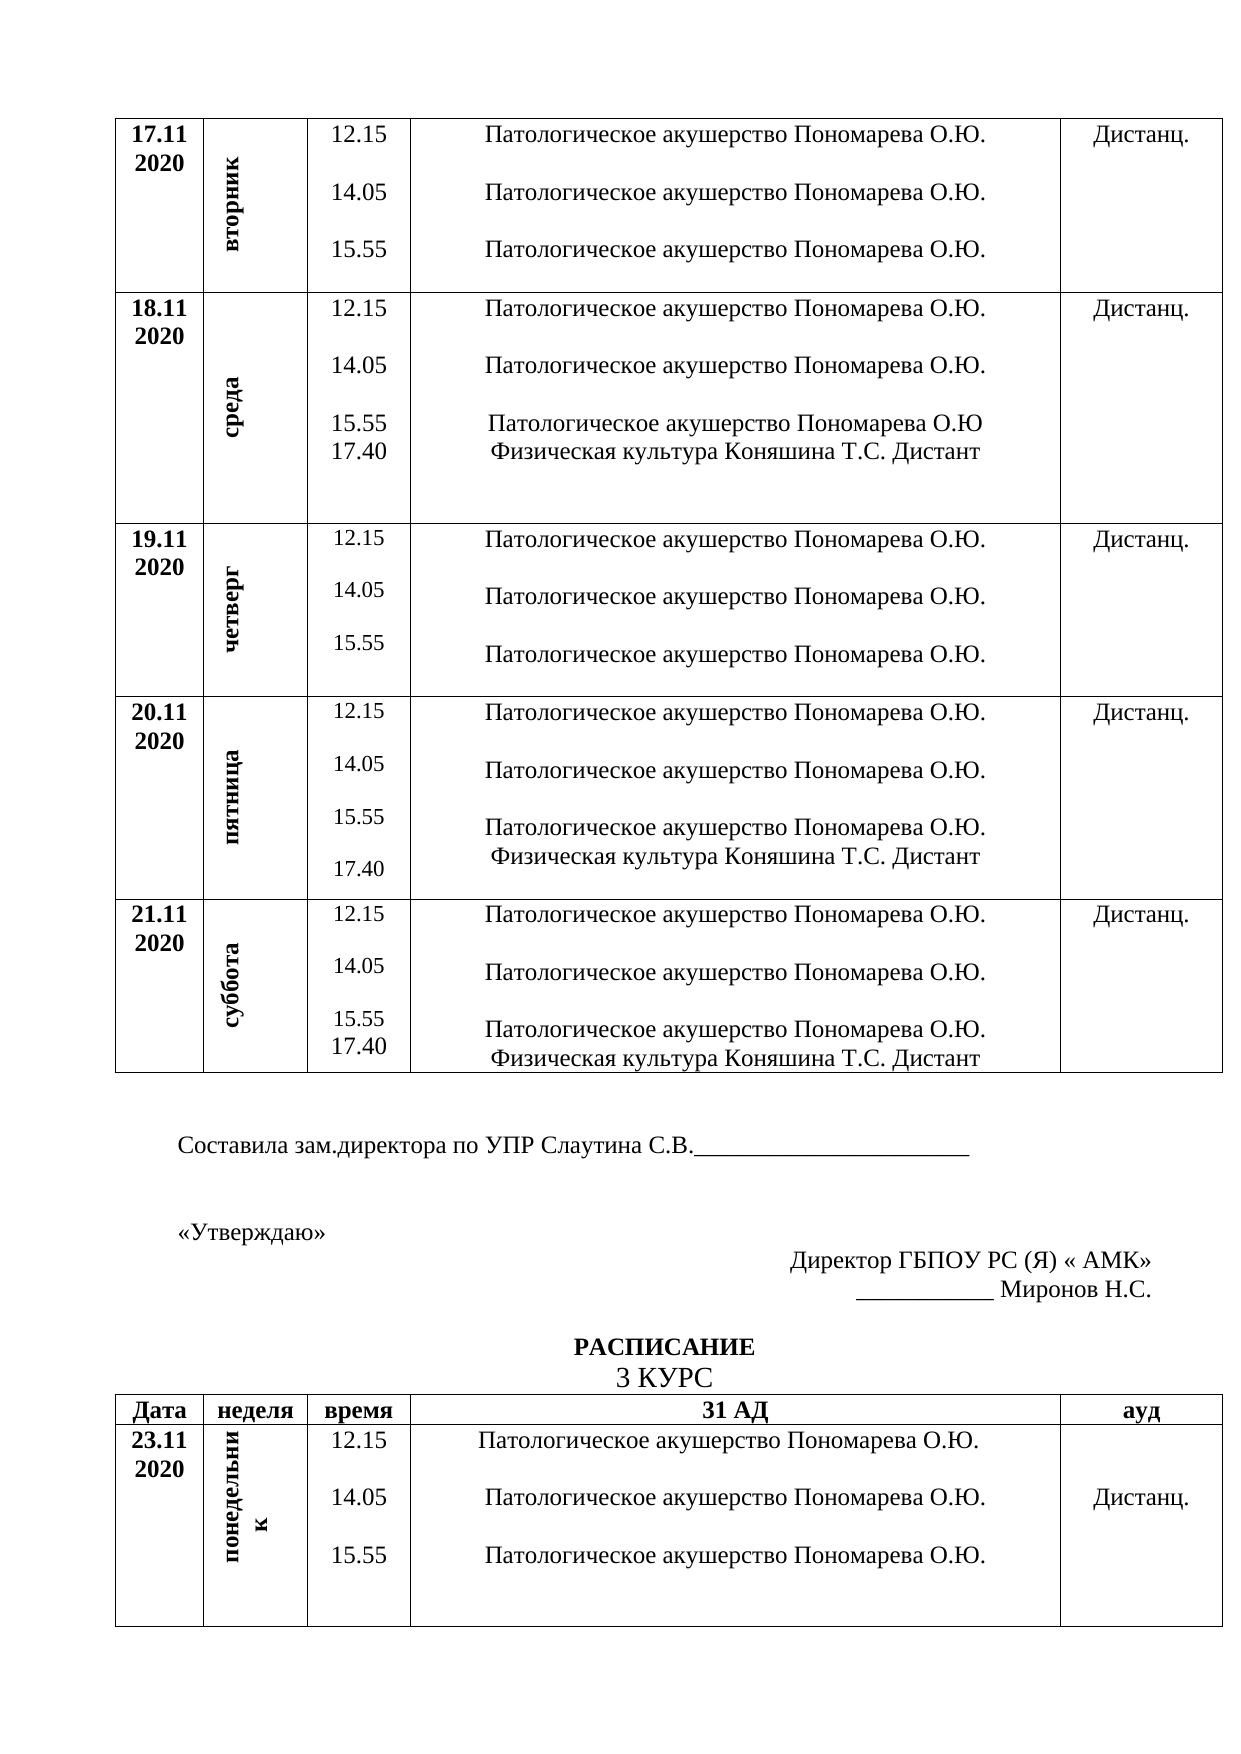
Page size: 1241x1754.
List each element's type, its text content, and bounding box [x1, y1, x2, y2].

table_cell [411, 1425, 1060, 1626]
table_cell суббота [204, 900, 307, 1072]
text РАСПИСАНИЕ [177, 1332, 1152, 1361]
text 3 КУРС [177, 1361, 1152, 1394]
table_header ауд [1061, 1395, 1222, 1424]
table_header Дата [116, 1395, 203, 1424]
table_cell 21.11 2020 [116, 900, 203, 1072]
table_cell 20.11 2020 [116, 697, 203, 898]
table_cell Патологическое акушерство Пономарева О.Ю. Патологическое акушерство Пономарева О.Ю. Патологическое акушерство Пономарева О.Ю Физическая культура Коняшина Т.С. Дистант [411, 293, 1060, 523]
text Директор ГБПОУ РС (Я) « АМК» [177, 1246, 1152, 1274]
table_cell пятница [204, 697, 307, 898]
table_header время [308, 1395, 410, 1424]
table_cell Дистанц. [1061, 697, 1222, 898]
table_cell 12.15 14.05 15.55 [308, 119, 410, 292]
table_cell Патологическое акушерство Пономарева О.Ю. Патологическое акушерство Пономарева О.Ю. Патологическое акушерство Пономарева О.Ю. [411, 119, 1060, 292]
table_header неделя [204, 1395, 307, 1424]
table_cell Дистанц. [1061, 293, 1222, 523]
table_cell Патологическое акушерство Пономарева О.Ю. Патологическое акушерство Пономарева О.Ю. Патологическое акушерство Пономарева О.Ю. [411, 524, 1060, 696]
table_cell 19.11 2020 [116, 524, 203, 696]
table_cell Дистанц. [1061, 524, 1222, 696]
table_cell Дистанц. [1061, 1425, 1222, 1626]
table_cell Патологическое акушерство Пономарева О.Ю. Патологическое акушерство Пономарева О.Ю. Патологическое акушерство Пономарева О.Ю. Физическая культура Коняшина Т.С. Дистант [411, 697, 1060, 898]
text Составила зам.директора по УПР Слаутина С.В.______________________ [177, 1131, 1152, 1159]
table_cell 12.15 14.05 15.55 17.40 [308, 900, 410, 1072]
table_cell понедельник [204, 1425, 307, 1626]
table_cell 12.15 14.05 15.55 [308, 524, 410, 696]
table_cell 12.15 14.05 15.55 17.40 [308, 293, 410, 523]
text «Утверждаю» [177, 1217, 1152, 1246]
table_cell четверг [204, 524, 307, 696]
table_cell 17.11 2020 [116, 119, 203, 292]
table_cell Дистанц. [1061, 900, 1222, 1072]
table_cell среда [204, 293, 307, 523]
table_cell 12.15 14.05 15.55 17.40 [308, 697, 410, 898]
table_cell Патологическое акушерство Пономарева О.Ю. Патологическое акушерство Пономарева О.Ю. Патологическое акушерство Пономарева О.Ю. Физическая культура Коняшина Т.С. Дистант [411, 900, 1060, 1072]
text ___________ Миронов Н.С. [177, 1274, 1152, 1303]
table_cell вторник [204, 119, 307, 292]
table_cell 23.11 2020 [116, 1425, 203, 1626]
table_header 31 АД [411, 1395, 1060, 1424]
table_cell 12.15 14.05 15.55 [308, 1425, 410, 1626]
table_cell 18.11 2020 [116, 293, 203, 523]
table_cell Дистанц. [1061, 119, 1222, 292]
